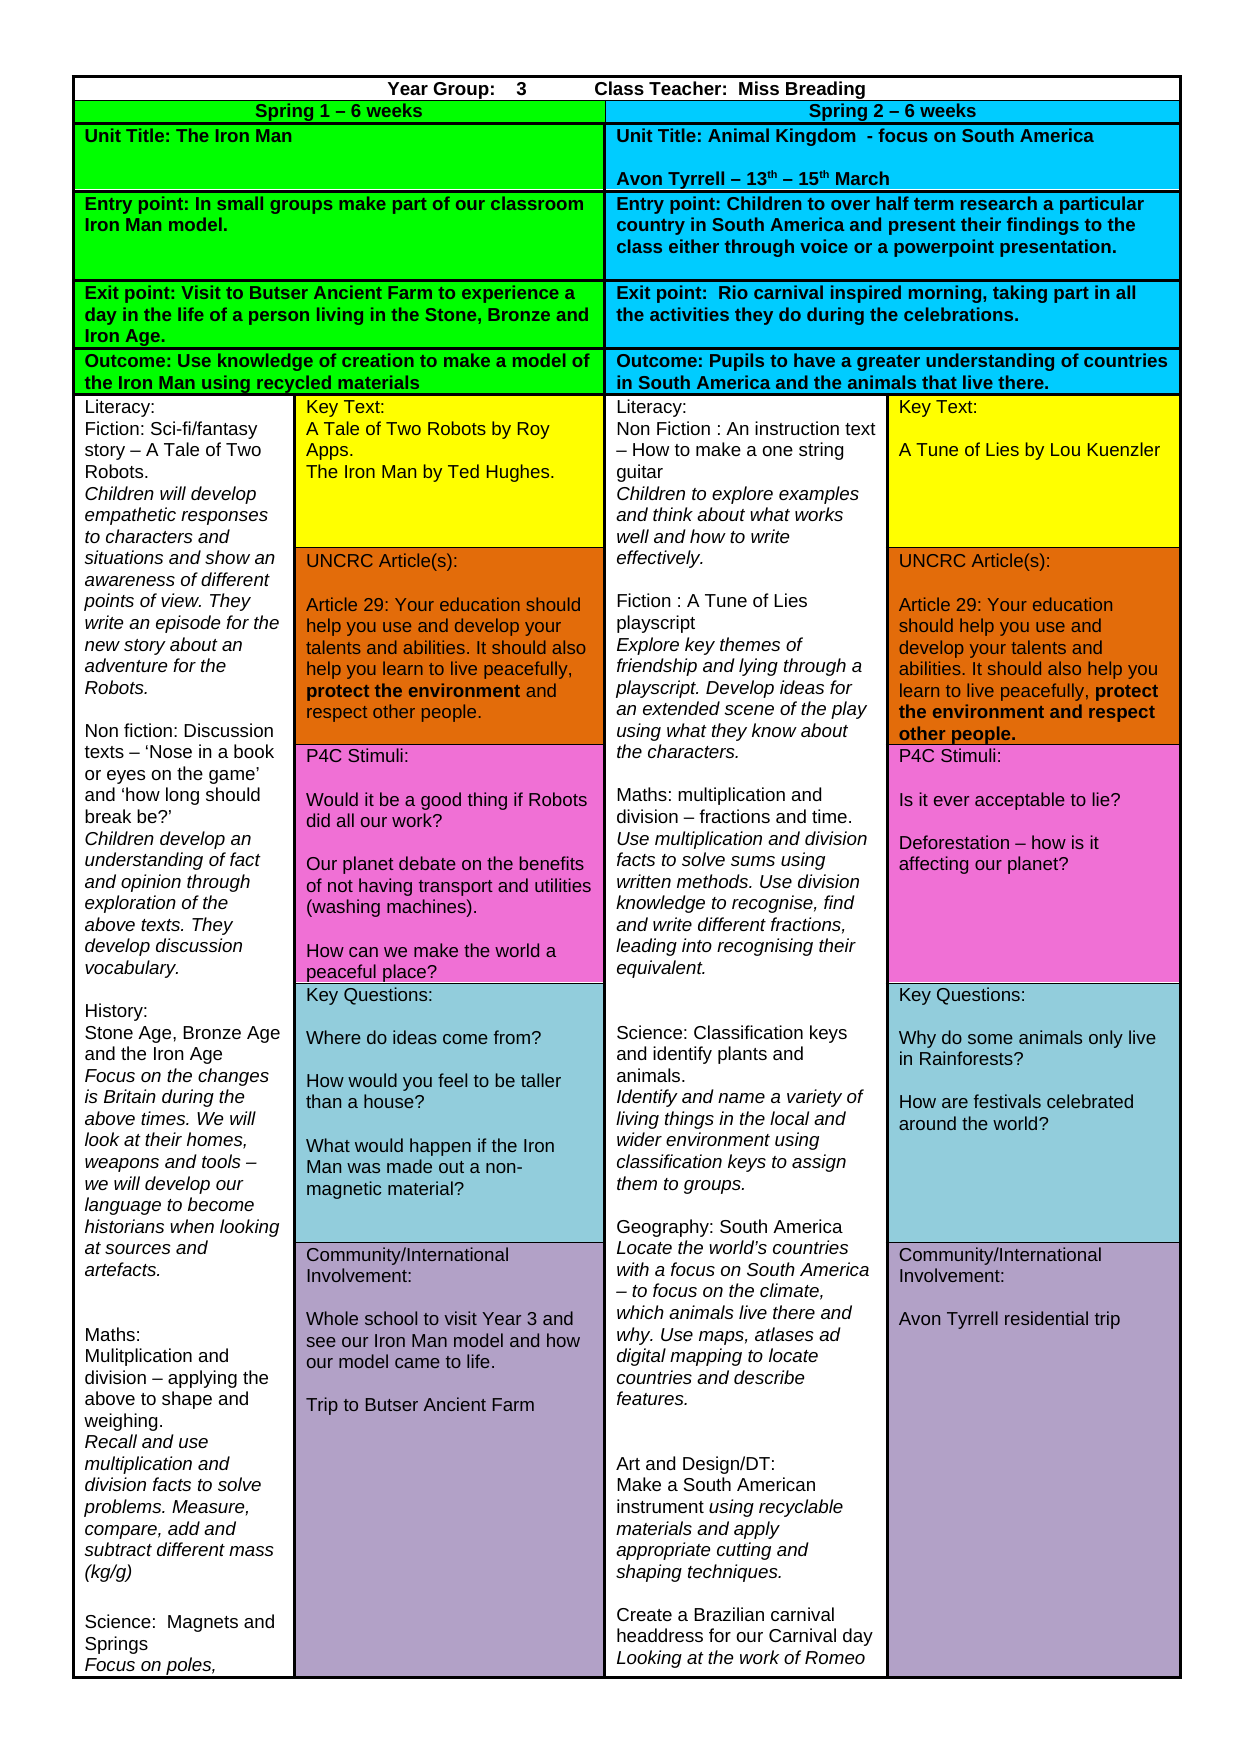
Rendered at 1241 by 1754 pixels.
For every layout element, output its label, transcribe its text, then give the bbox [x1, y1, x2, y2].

table_cell Spring 2 – 6 weeks [606, 101, 1179, 122]
table_cell Outcome: Use knowledge of creation to make a model of the Iron Man using recycled materials [75, 350, 603, 393]
table_cell Key Text: A Tale of Two Robots by Roy Apps. The Iron Man by Ted Hughes. [296, 396, 603, 547]
table_cell Exit point: Visit to Butser Ancient Farm to experience a day in the life of a person living in the Stone, Bronze and Iron Age. [75, 282, 603, 347]
table_cell Literacy: Fiction: Sci-fi/fantasy story – A Tale of Two Robots. Children will develop empathetic responses to characters and situations and show an awareness of different points of view. They write an episode for the new story about an adventure for the Robots. Non fiction: Discussion texts – ‘Nose in a book or eyes on the game’ and ‘how long should break be?’ Children develop an understanding of fact and opinion through exploration of the above texts. They develop discussion vocabulary. History: Stone Age, Bronze Age and the Iron Age Focus on the changes is Britain during the above times. We will look at their homes, weapons and tools – we will develop our language to become historians when looking at sources and artefacts. Maths: Mulitplication and division – applying the above to shape and weighing. Recall and use multiplication and division facts to solve problems. Measure, compare, add and subtract different mass (kg/g) Science: Magnets and Springs Focus on poles, attractions and repulsion – investigate the uses of magnets and why some materials are magnetic and some not. PDL: world of work To understand the qualities and skills needed to succeed in various jobs. Art and Design/DT: Sculpture of Iron Man (robot creation) - Andy Goldsworthy study Use the resources from outside to create a pictures of the Iron Man and aspects of the story. Make an R.E: Temptation Show an understanding that personal experiences and feelings influence attitude and actions. Games/PE: Responding to Music Show changes of direction, speed and level during a performance and Net and Court game skills Throw and catch with accuracy and control, choose appropriate tactics to cause problems for opposition. MFL: discussing family members and asking appropriate questions. Ask and answer simple questions and talk about interests. Music: Voice Computing: We are communicators Understanding the basic skills of how to use email. Communicating safely using the internet (e safety day 10th February) [75, 396, 293, 1676]
table_cell Key Text: A Tune of Lies by Lou Kuenzler [889, 396, 1179, 547]
table_cell Unit Title: The Iron Man [75, 125, 603, 189]
table_cell Exit point: Rio carnival inspired morning, taking part in all the activities they do during the celebrations. [606, 282, 1179, 347]
table_cell P4C Stimuli: Would it be a good thing if Robots did all our work? Our planet debate on the benefits of not having transport and utilities (washing machines). How can we make the world a peaceful place? [296, 745, 603, 982]
table_cell Spring 1 – 6 weeks [75, 101, 605, 122]
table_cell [889, 1243, 1179, 1676]
table_cell UNCRC Article(s): Article 29: Your education should help you use and develop your talents and abilities. It should also help you learn to live peacefully, protect the environment and respect other people. [889, 548, 1179, 744]
table_cell UNCRC Article(s): Article 29: Your education should help you use and develop your talents and abilities. It should also help you learn to live peacefully, protect the environment and respect other people. [296, 548, 603, 744]
table_cell P4C Stimuli: Is it ever acceptable to lie? Deforestation – how is it affecting our planet? [889, 745, 1179, 982]
table_cell Outcome: Pupils to have a greater understanding of countries in South America and the animals that live there. [606, 350, 1179, 393]
table_cell Entry point: In small groups make part of our classroom Iron Man model. [75, 193, 603, 279]
table_cell Key Questions: Where do ideas come from? How would you feel to be taller than a house? What would happen if the Iron Man was made out a non-magnetic material? [296, 984, 603, 1242]
table_cell Literacy: Non Fiction : An instruction text – How to make a one string guitar Children to explore examples and think about what works well and how to write effectively. Fiction : A Tune of Lies playscript Explore key themes of friendship and lying through a playscript. Develop ideas for an extended scene of the play using what they know about the characters. Maths: multiplication and division – fractions and time. Use multiplication and division facts to solve sums using written methods. Use division knowledge to recognise, find and write different fractions, leading into recognising their equivalent. Science: Classification keys and identify plants and animals. Identify and name a variety of living things in the local and wider environment using classification keys to assign them to groups. Geography: South America Locate the world’s countries with a focus on South America – to focus on the climate, which animals live there and why. Use maps, atlases ad digital mapping to locate countries and describe features. Art and Design/DT: Make a South American instrument using recyclable materials and apply appropriate cutting and shaping techniques. Create a Brazilian carnival headdress for our Carnival day Looking at the work of Romeo Britto and using his ideas to influence our headdress – selecting appropriate techniques to decorate textiles. R.E: Easter and the key events Present the key teachings and beliefs of a religion. Games/PE: multi skills Maintain possession of a ball and pass to teammates at appropriate times. and cartoon sequence dance. Refining movements into sequences and create a dance that conveys definite ideas. MFL: family, likes and dislikes. Ask and answer simple questions and talk about interests. Music: Voice PDL: making choices and resolving problems Explaining reasons for making certain choices in particular situations and suggesting ways to resolve problems. Computing: We are presenters Using video recording equipment to plan, organise and present a movie. [606, 396, 886, 1676]
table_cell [296, 1243, 603, 1676]
table_cell Key Questions: Why do some animals only live in Rainforests? How are festivals celebrated around the world? [889, 984, 1179, 1242]
table_cell Unit Title: Animal Kingdom - focus on South America Avon Tyrrell – 13th – 15th March [606, 125, 1179, 189]
table_cell Entry point: Children to over half term research a particular country in South America and present their findings to the class either through voice or a powerpoint presentation. [606, 193, 1179, 279]
table_header Year Group: 3 Class Teacher: Miss Breading [75, 78, 1179, 100]
